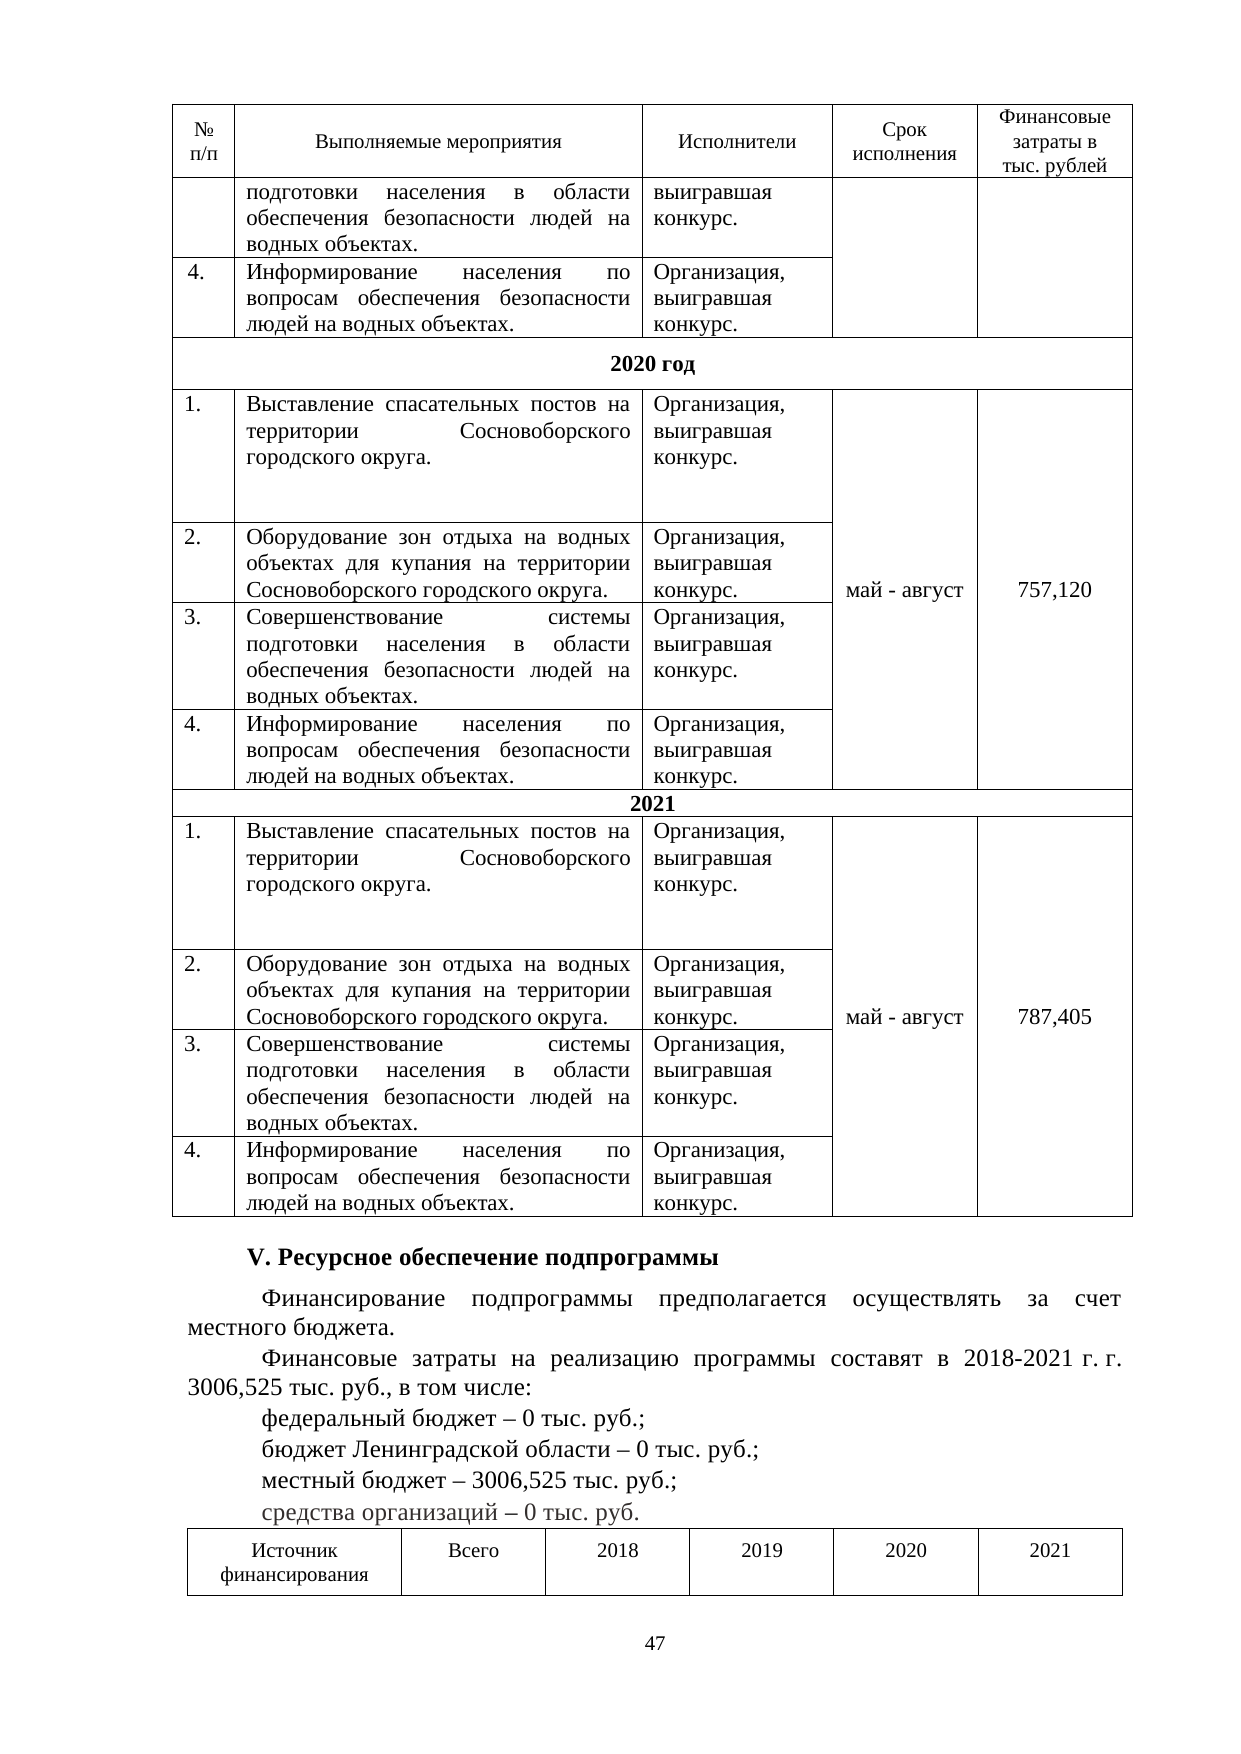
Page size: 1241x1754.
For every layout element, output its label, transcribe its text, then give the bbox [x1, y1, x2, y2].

table_header Всего [402, 1529, 545, 1594]
text средства организаций – 0 тыс. руб. [187, 1497, 1122, 1525]
table_header 2021 [979, 1529, 1122, 1594]
table_header 2018 [546, 1529, 689, 1594]
table_cell 2021 [173, 790, 1132, 816]
table_cell [173, 1030, 234, 1136]
table_cell Организация, выигравшая конкурс. [643, 950, 832, 1029]
table_cell [173, 523, 234, 602]
table_header 2020 [834, 1529, 978, 1594]
table_cell [173, 178, 234, 257]
text V. Ресурсное обеспечение подпрограммы [187, 1242, 1122, 1270]
table_cell Организация, выигравшая конкурс. [643, 523, 832, 602]
table_cell Организация, выигравшая конкурс. [643, 710, 832, 789]
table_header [188, 1529, 401, 1594]
table_cell Организация, выигравшая конкурс. [643, 603, 832, 709]
table_cell Информирование населения по вопросам обеспечения безопасности людей на водных объектах. [235, 258, 642, 337]
table_cell Информирование населения по вопросам обеспечения безопасности людей на водных объектах. [235, 1137, 642, 1216]
table_cell [173, 390, 234, 522]
table_header 2019 [690, 1529, 833, 1594]
text федеральный бюджет – 0 тыс. руб.; [187, 1403, 1122, 1432]
table_header Финансовые затраты в тыс. рублей [978, 105, 1132, 177]
table_cell Выставление спасательных постов на территории Сосновоборского городского округа. [235, 390, 642, 522]
table_header № п/п [173, 105, 234, 177]
table_cell Организация, выигравшая конкурс. [643, 1137, 832, 1216]
table_cell Организация, выигравшая конкурс. [643, 1030, 832, 1136]
table_cell [173, 710, 234, 789]
table_header Выполняемые мероприятия [235, 105, 642, 177]
table_cell Информирование населения по вопросам обеспечения безопасности людей на водных объектах. [235, 710, 642, 789]
table_cell [173, 950, 234, 1029]
table_cell Организация, выигравшая конкурс. [643, 178, 832, 257]
text Финансирование подпрограммы предполагается осуществлять за счет местного бюджета. [187, 1283, 1122, 1340]
table_cell 787,405 [978, 817, 1132, 1216]
table_cell [173, 258, 234, 337]
table_header Срок исполнения [833, 105, 977, 177]
text местный бюджет – 3006,525 тыс. руб.; [187, 1465, 1122, 1494]
table_cell [173, 603, 234, 709]
table_cell Организация, выигравшая конкурс. [643, 817, 832, 949]
table_cell [173, 817, 234, 949]
table_cell [173, 1137, 234, 1216]
table_cell Оборудование зон отдыха на водных объектах для купания на территории Сосновоборского городского округа. [235, 950, 642, 1029]
table_header Исполнители [643, 105, 832, 177]
table_cell май - август [833, 817, 977, 1216]
text бюджет Ленинградской области – 0 тыс. руб.; [187, 1434, 1122, 1463]
text Финансовые затраты на реализацию программы составят в 2018-2021 г. г. 3006,525 тыс. руб., в том числе: [187, 1343, 1122, 1400]
table_cell Совершенствование системы подготовки населения в области обеспечения безопасности людей на водных объектах. [235, 1030, 642, 1136]
table_cell Организация, выигравшая конкурс. [643, 390, 832, 522]
table_cell Оборудование зон отдыха на водных объектах для купания на территории Сосновоборского городского округа. [235, 523, 642, 602]
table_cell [235, 178, 642, 257]
table_cell Совершенствование системы подготовки населения в области обеспечения безопасности людей на водных объектах. [235, 603, 642, 709]
table_cell Организация, выигравшая конкурс. [643, 258, 832, 337]
table_cell май - август [833, 390, 977, 789]
table_cell 2020 год [173, 338, 1132, 389]
table_cell 757,120 [978, 390, 1132, 789]
table_cell Выставление спасательных постов на территории Сосновоборского городского округа. [235, 817, 642, 949]
